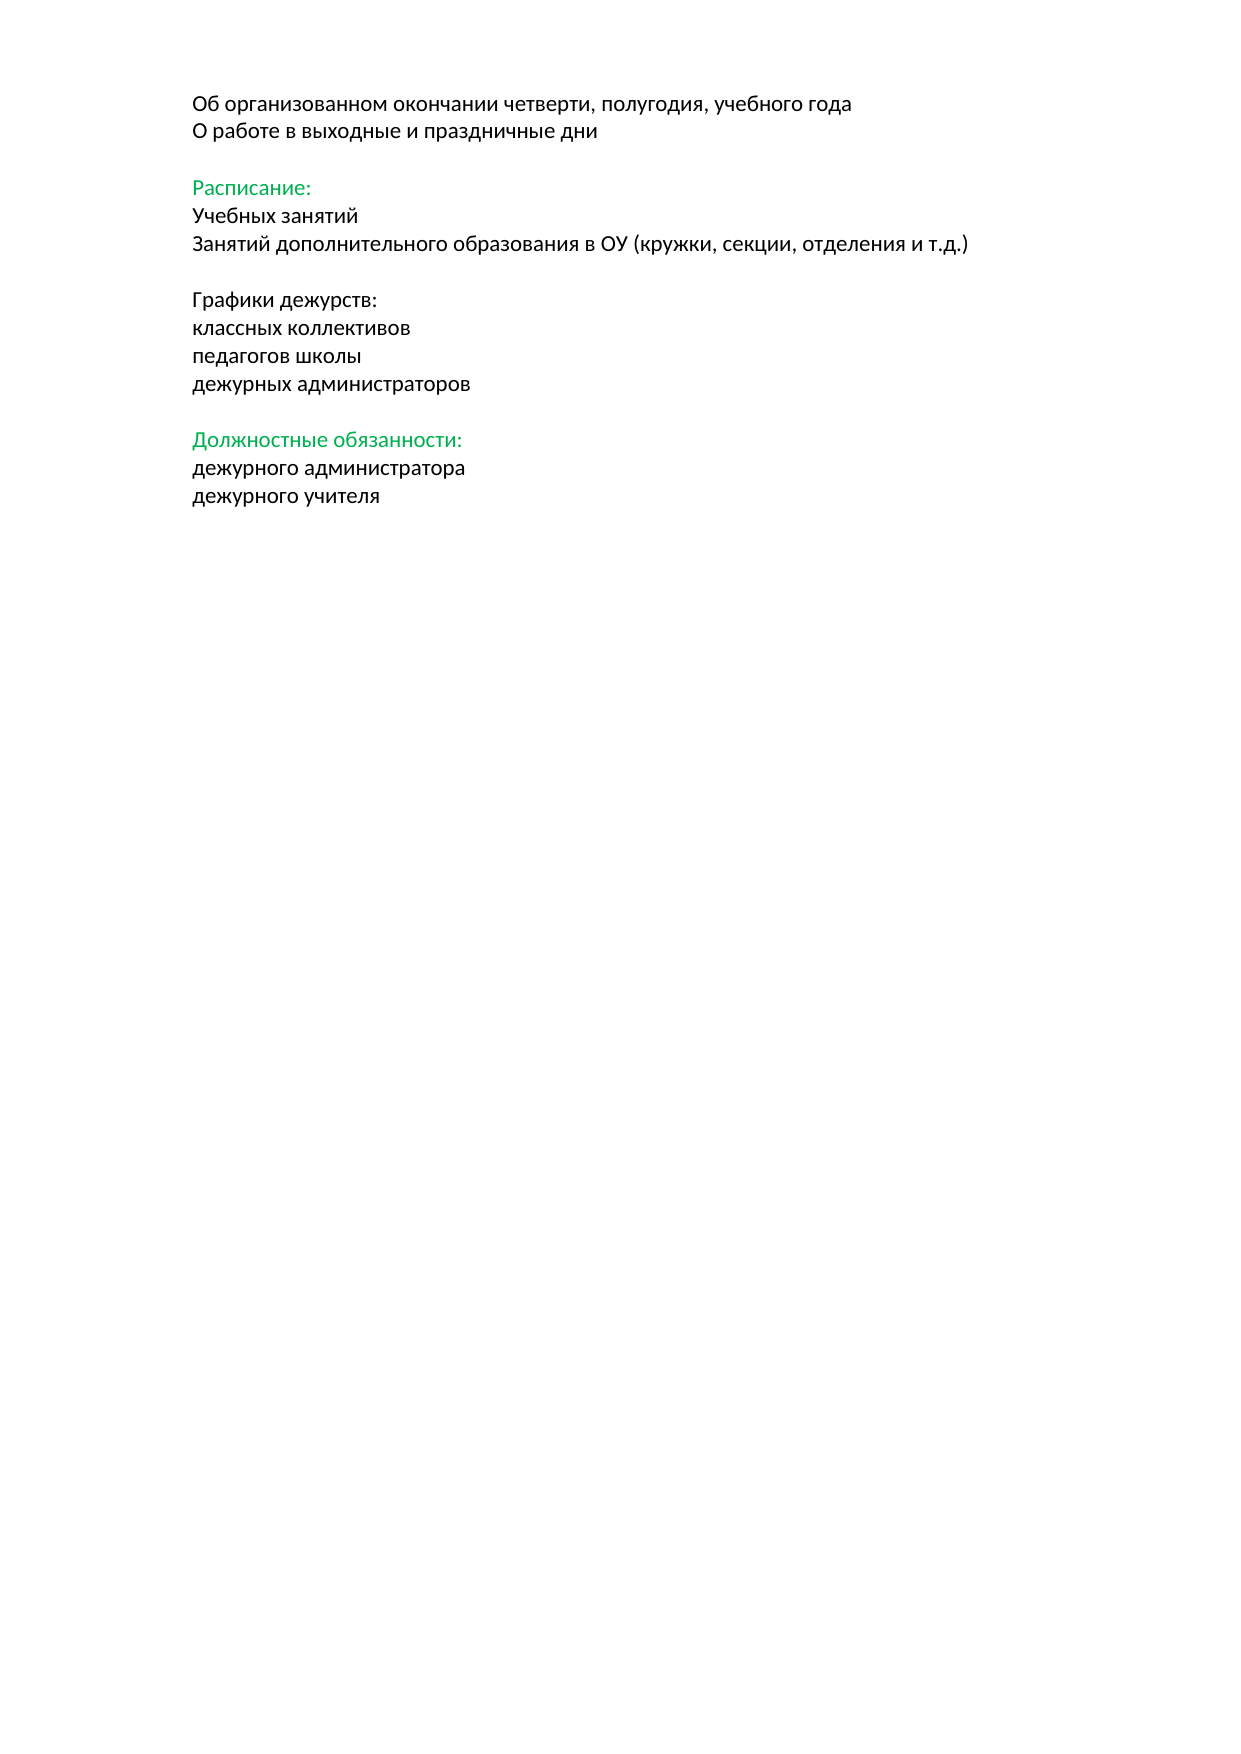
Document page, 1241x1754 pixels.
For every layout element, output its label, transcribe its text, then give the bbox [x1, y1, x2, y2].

text Графики дежурств: [192, 285, 1152, 313]
text дежурного администратора [192, 453, 1152, 481]
text О работе в выходные и праздничные дни [192, 117, 1152, 145]
text Должностные обязанности: [192, 425, 1152, 453]
text Учебных занятий [192, 201, 1152, 229]
text Занятий дополнительного образования в ОУ (кружки, секции, отделения и т.д.) [192, 229, 1152, 257]
text Расписание: [192, 173, 1152, 201]
text Об организованном окончании четверти, полугодия, учебного года [192, 89, 1152, 117]
text классных коллективов [192, 313, 1152, 341]
text дежурных администраторов [192, 369, 1152, 397]
text педагогов школы [192, 341, 1152, 369]
text дежурного учителя [192, 481, 1152, 509]
